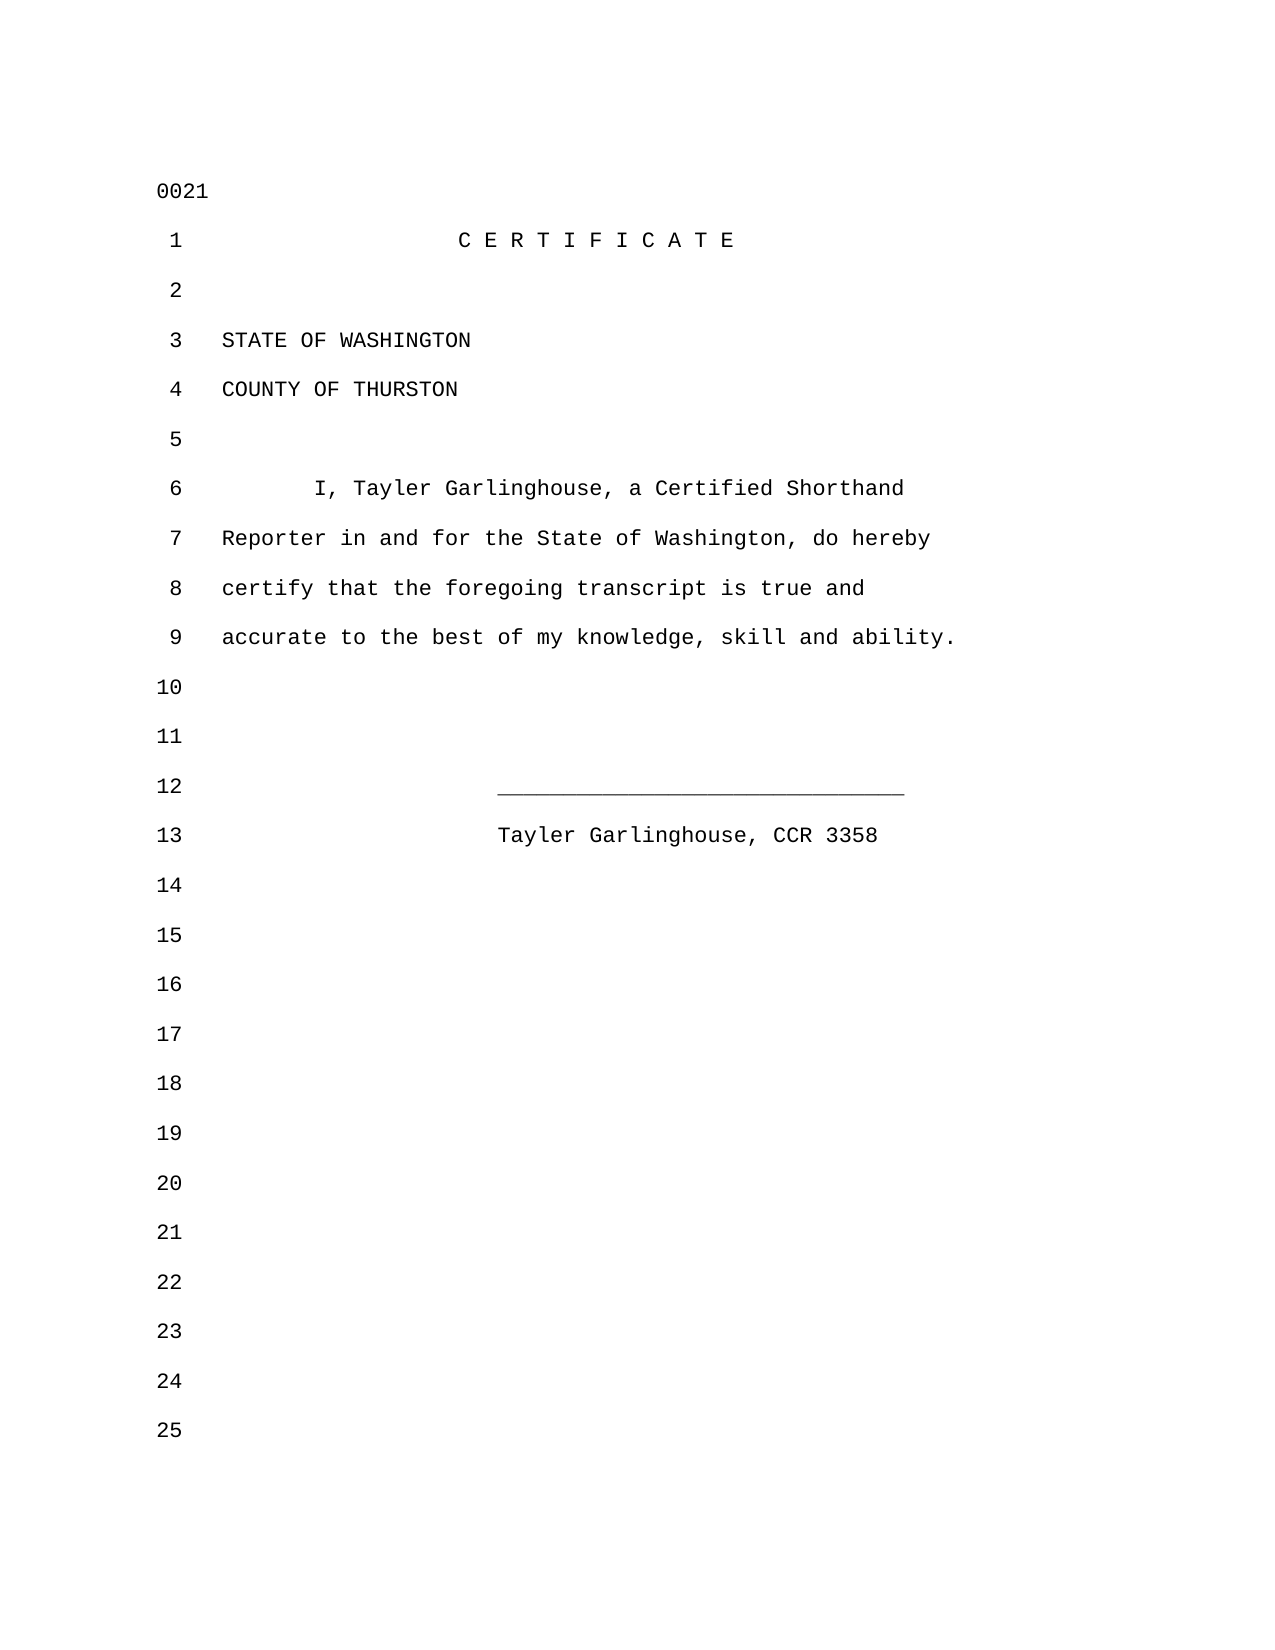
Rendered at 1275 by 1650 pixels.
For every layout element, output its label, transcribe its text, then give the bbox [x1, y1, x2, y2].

text 3 STATE OF WASHINGTON [156, 329, 1119, 353]
text 1 C E R T I F I C A T E [156, 229, 1119, 254]
text 4 COUNTY OF THURSTON [156, 378, 1119, 403]
text 8 certify that the foregoing transcript is true and [156, 577, 1119, 601]
text 7 Reporter in and for the State of Washington, do hereby [156, 527, 1119, 552]
text 16 [156, 973, 1119, 998]
text 9 accurate to the best of my knowledge, skill and ability. [156, 626, 1119, 651]
text 12 _______________________________ [156, 775, 1119, 800]
text 22 [156, 1271, 1119, 1296]
text 24 [156, 1370, 1119, 1395]
text 17 [156, 1023, 1119, 1048]
text 23 [156, 1320, 1119, 1345]
text 13 Tayler Garlinghouse, CCR 3358 [156, 824, 1119, 849]
text 21 [156, 1221, 1119, 1246]
text 6 I, Tayler Garlinghouse, a Certified Shorthand [156, 477, 1119, 502]
text 18 [156, 1072, 1119, 1097]
text 15 [156, 924, 1119, 948]
text 25 [156, 1419, 1119, 1444]
text 5 [156, 428, 1119, 453]
text 11 [156, 725, 1119, 750]
text 10 [156, 676, 1119, 701]
text 20 [156, 1172, 1119, 1196]
text 19 [156, 1122, 1119, 1147]
text 2 [156, 279, 1119, 304]
text 0021 [156, 180, 1119, 205]
text 14 [156, 874, 1119, 899]
